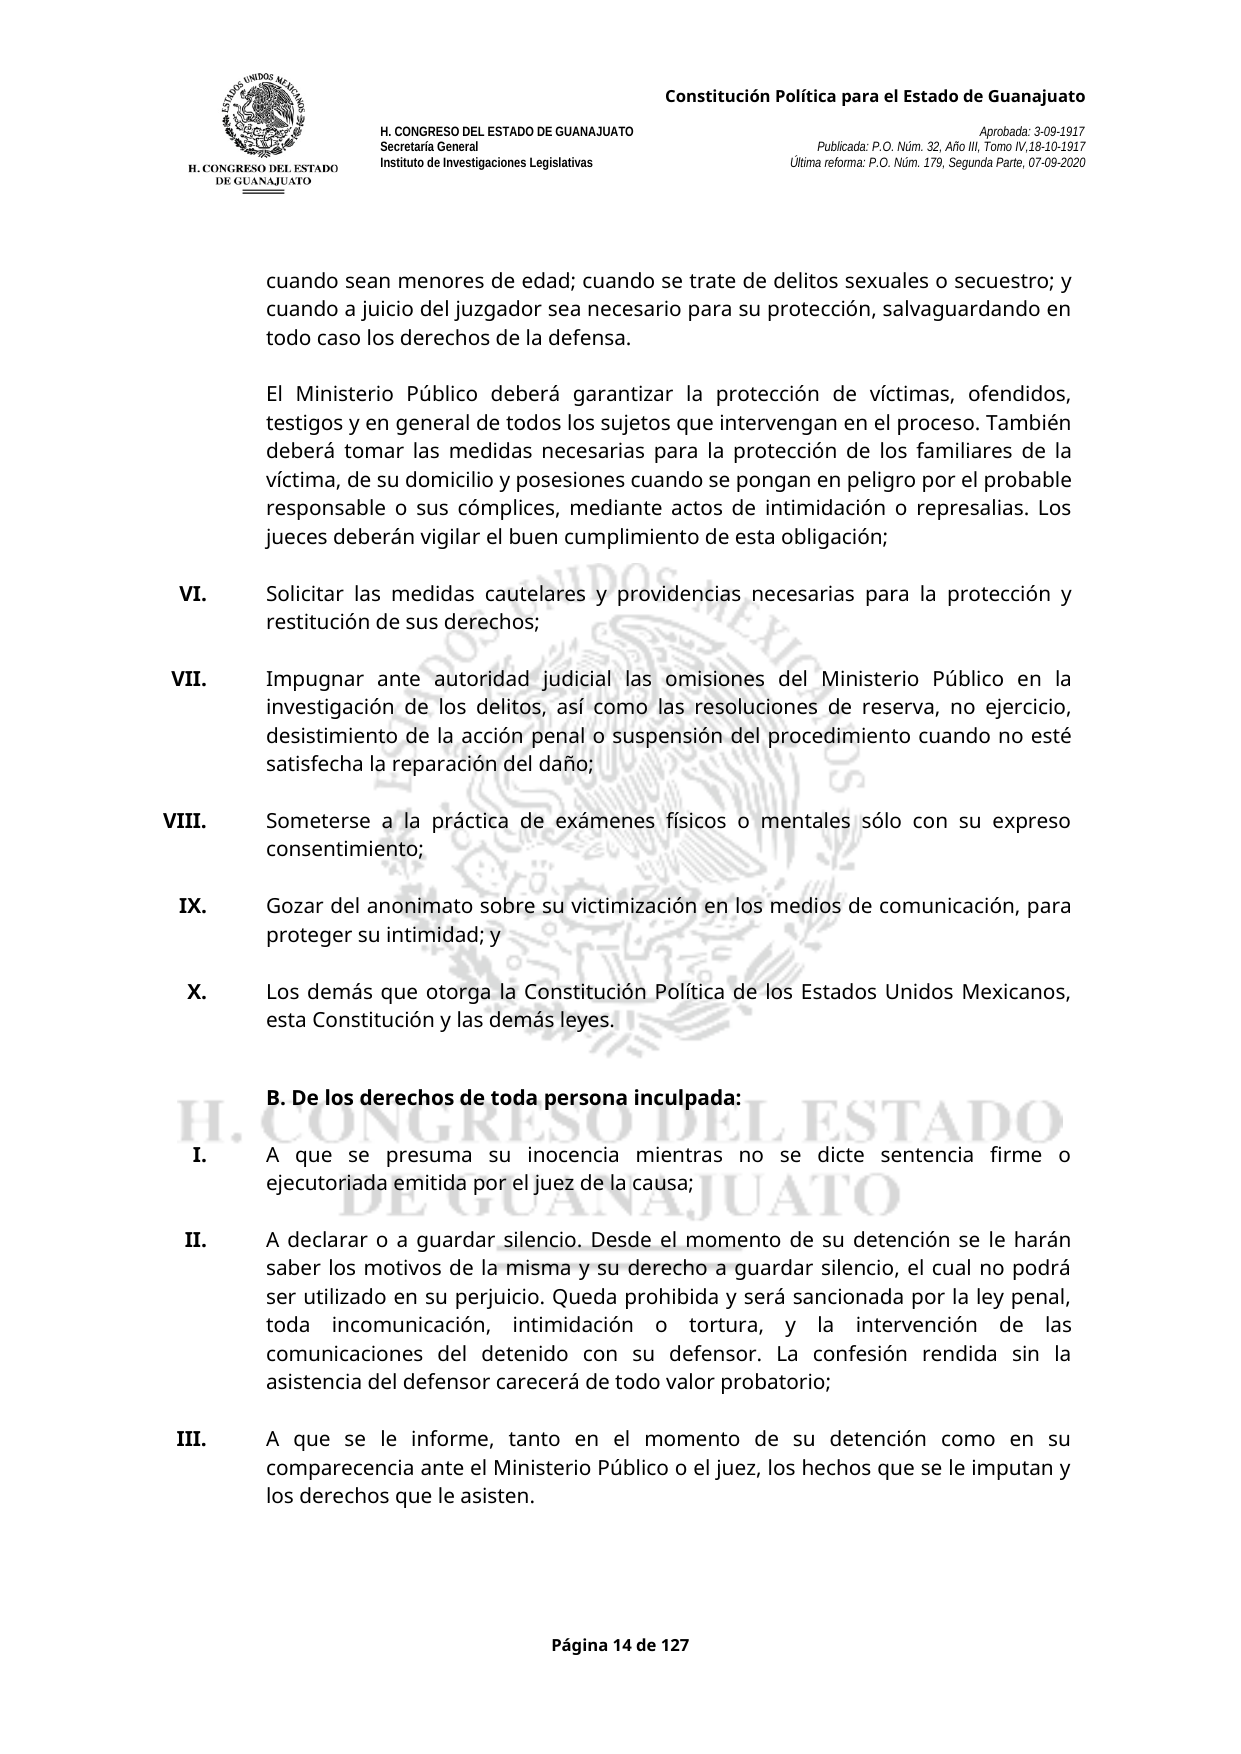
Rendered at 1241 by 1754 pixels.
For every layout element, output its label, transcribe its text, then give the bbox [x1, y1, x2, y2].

list Impugnar ante autoridad judicial las omisiones del Ministerio Público en la investigación de los delitos, así como las resoluciones de reserva, no ejercicio, desistimiento de la acción penal o suspensión del procedimiento cuando no esté satisfecha la reparación del daño; [207, 664, 1073, 778]
list Someterse a la práctica de exámenes físicos o mentales sólo con su expreso consentimiento; [207, 806, 1073, 863]
list A que se presuma su inocencia mientras no se dicte sentencia firme o ejecutoriada emitida por el juez de la causa; [207, 1140, 1073, 1197]
list Los demás que otorga la Constitución Política de los Estados Unidos Mexicanos, esta Constitución y las demás leyes. [207, 977, 1073, 1034]
list Gozar del anonimato sobre su victimización en los medios de comunicación, para proteger su intimidad; y [207, 891, 1073, 948]
picture [188, 73, 338, 200]
list El Ministerio Público deberá garantizar la protección de víctimas, ofendidos, testigos y en general de todos los sujetos que intervengan en el proceso. También deberá tomar las medidas necesarias para la protección de los familiares de la víctima, de su domicilio y posesiones cuando se pongan en peligro por el probable responsable o sus cómplices, mediante actos de intimidación o represalias. Los jueces deberán vigilar el buen cumplimiento de esta obligación; [266, 379, 1073, 550]
text B. De los derechos de toda persona inculpada: [177, 1083, 1073, 1111]
list Solicitar las medidas cautelares y providencias necesarias para la protección y restitución de sus derechos; [207, 579, 1073, 636]
list A declarar o a guardar silencio. Desde el momento de su detención se le harán saber los motivos de la misma y su derecho a guardar silencio, el cual no podrá ser utilizado en su perjuicio. Queda prohibida y será sancionada por la ley penal, toda incomunicación, intimidación o tortura, y la intervención de las comunicaciones del detenido con su defensor. La confesión rendida sin la asistencia del defensor carecerá de todo valor probatorio; [207, 1225, 1073, 1396]
list A que se le informe, tanto en el momento de su detención como en su comparecencia ante el Ministerio Público o el juez, los hechos que se le imputan y los derechos que le asisten. [207, 1424, 1073, 1509]
